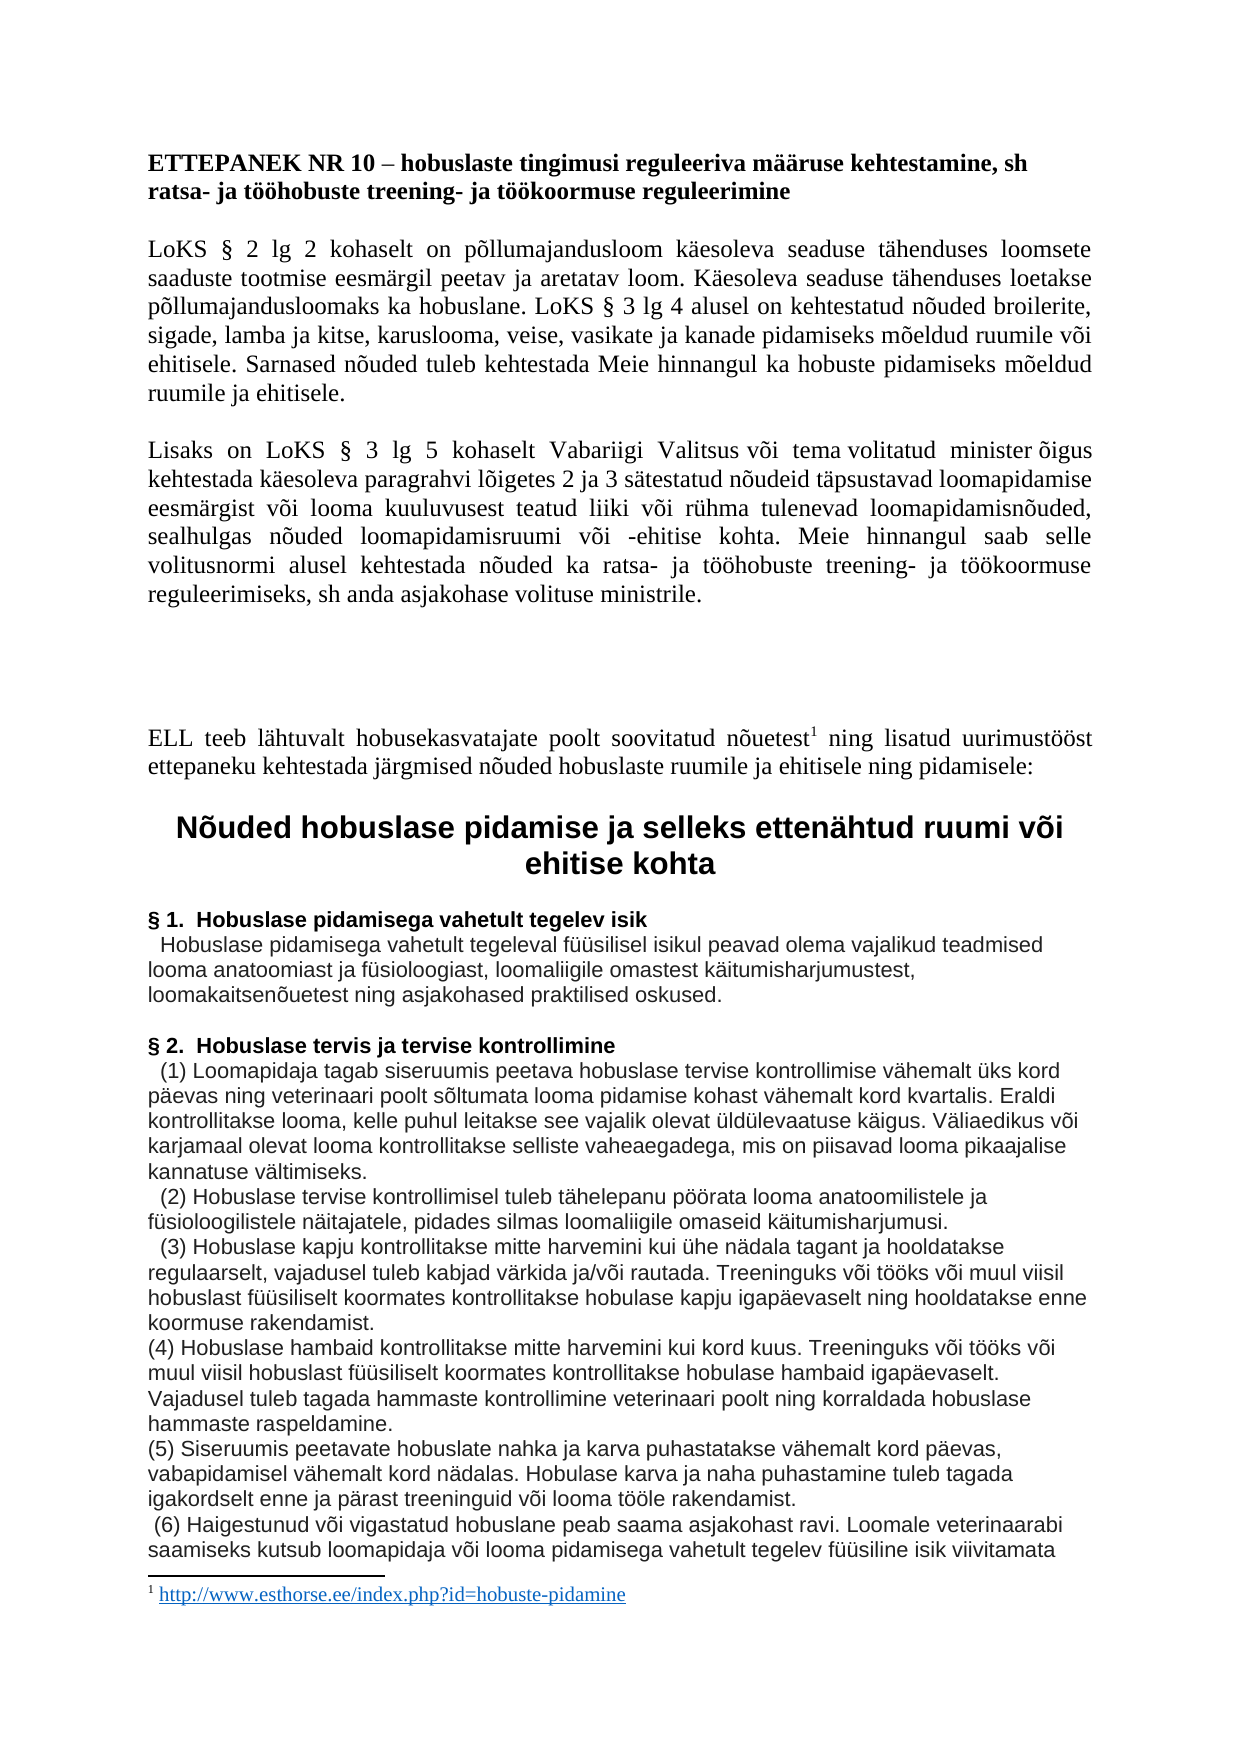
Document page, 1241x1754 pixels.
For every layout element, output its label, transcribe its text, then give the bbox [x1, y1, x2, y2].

subtitle § 2. Hobuslase tervis ja tervise kontrollimine [148, 1032, 1093, 1058]
subtitle Nõuded hobuslase pidamise ja selleks ettenähtud ruumi või ehitise kohta﻿ [148, 809, 1093, 881]
text (1) Loomapidaja tagab siseruumis peetava hobuslase tervise kontrollimise vähemalt üks kord päevas ning veterinaari poolt sõltumata looma pidamise kohast vähemalt kord kvartalis. Eraldi kontrollitakse looma, kelle puhul leitakse see vajalik olevat üldülevaatuse käigus. Väliaedikus või karjamaal olevat looma kontrollitakse selliste vaheaegadega, mis on piisavad looma pikaajalise kannatuse vältimiseks. [148, 1058, 1093, 1184]
text Hobuslase pidamisega vahetult tegeleval füüsilisel isikul peavad olema vajalikud teadmised looma anatoomiast ja füsioloogiast, loomaliigile omastest käitumisharjumustest, loomakaitsenõuetest ning asjakohased praktilised oskused. [148, 932, 1093, 1007]
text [148, 1511, 1093, 1562]
text (4) Hobuslase hambaid kontrollitakse mitte harvemini kui kord kuus. Treeninguks või tööks või muul viisil hobuslast füüsiliselt koormates kontrollitakse hobulase hambaid igapäevaselt. Vajadusel tuleb tagada hammaste kontrollimine veterinaari poolt ning korraldada hobuslase hammaste raspeldamine. [148, 1335, 1093, 1436]
text ELL teeb lähtuvalt hobusekasvatajate poolt soovitatud nõuetest ning lisatud uurimustööst ettepaneku kehtestada järgmised nõuded hobuslaste ruumile ja ehitisele ning pidamisele: [148, 723, 1093, 780]
text (2) Hobuslase tervise kontrollimisel tuleb tähelepanu pöörata looma anatoomilistele ja füsioloogilistele näitajatele, pidades silmas loomaliigile omaseid käitumisharjumusi. [148, 1184, 1093, 1234]
text Lisaks on LoKS § 3 lg 5 kohaselt Vabariigi Valitsus või tema volitatud minister õigus kehtestada käesoleva paragrahvi lõigetes 2 ja 3 sätestatud nõudeid täpsustavad loomapidamise eesmärgist või looma kuuluvusest teatud liiki või rühma tulenevad loomapidamisnõuded, sealhulgas nõuded loomapidamisruumi või -ehitise kohta. Meie hinnangul saab selle volitusnormi alusel kehtestada nõuded ka ratsa- ja tööhobuste treening- ja töökoormuse reguleerimiseks, sh anda asjakohase volituse ministrile. [148, 435, 1093, 608]
text (3) Hobuslase kapju kontrollitakse mitte harvemini kui ühe nädala tagant ja hooldatakse regulaarselt, vajadusel tuleb kabjad värkida ja/või rautada. Treeninguks või tööks või muul viisil hobuslast füüsiliselt koormates kontrollitakse hobulase kapju igapäevaselt ning hooldatakse enne koormuse rakendamist. [148, 1234, 1093, 1335]
text (5) Siseruumis peetavate hobuslate nahka ja karva puhastatakse vähemalt kord päevas, vabapidamisel vähemalt kord nädalas. Hobulase karva ja naha puhastamine tuleb tagada igakordselt enne ja pärast treeninguid või looma tööle rakendamist. [148, 1436, 1093, 1511]
subtitle § 1. Hobuslase pidamisega vahetult tegelev isik [148, 906, 1093, 932]
text LoKS § 2 lg 2 kohaselt on põllumajandusloom käesoleva seaduse tähenduses loomsete saaduste tootmise eesmärgil peetav ja aretatav loom. Käesoleva seaduse tähenduses loetakse põllumajandusloomaks ka hobuslane. LoKS § 3 lg 4 alusel on kehtestatud nõuded broilerite, sigade, lamba ja kitse, karuslooma, veise, vasikate ja kanade pidamiseks mõeldud ruumile või ehitisele. Sarnased nõuded tuleb kehtestada Meie hinnangul ka hobuste pidamiseks mõeldud ruumile ja ehitisele. [148, 234, 1093, 406]
text ETTEPANEK NR 10 – hobuslaste tingimusi reguleeriva määruse kehtestamine, sh ratsa- ja tööhobuste treening- ja töökoormuse reguleerimine [148, 148, 1093, 205]
